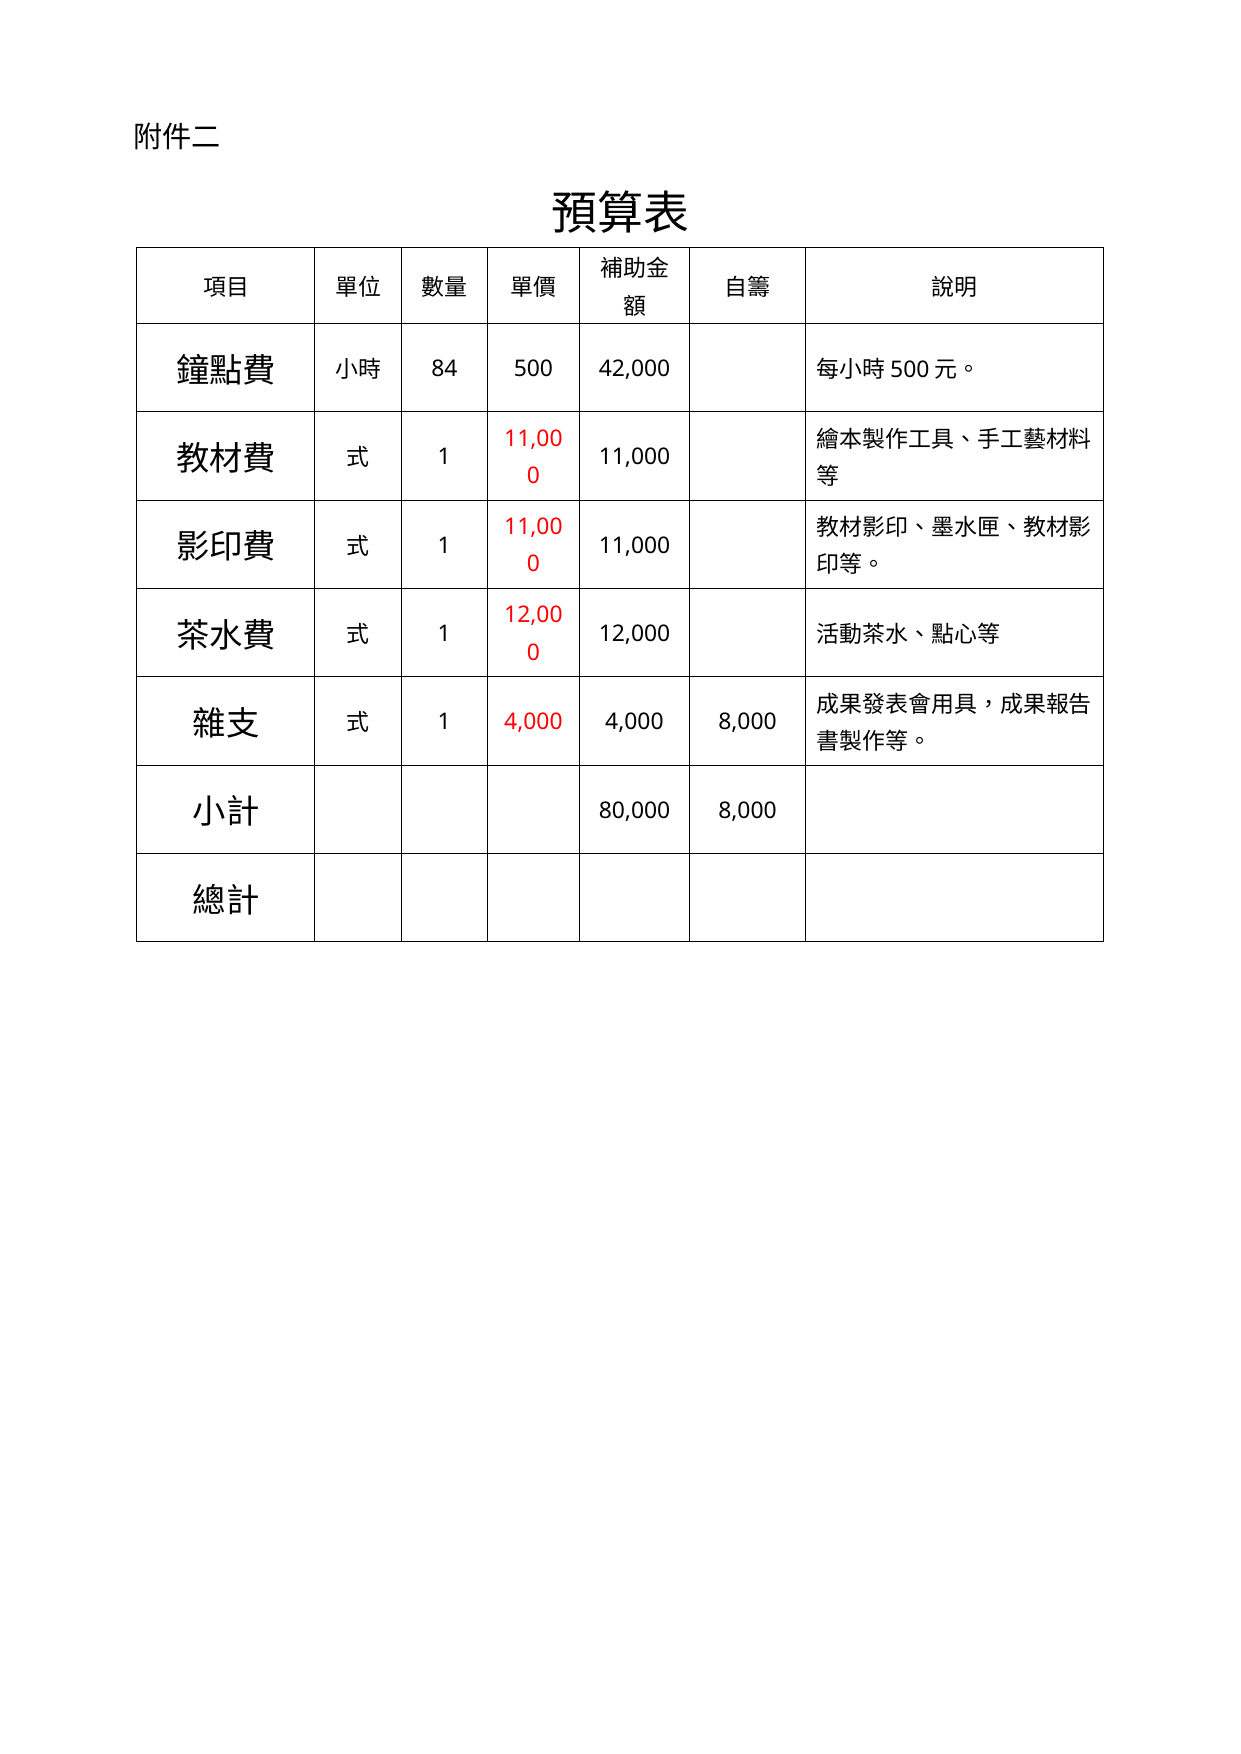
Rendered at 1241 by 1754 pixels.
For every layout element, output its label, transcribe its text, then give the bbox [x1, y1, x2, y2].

table_cell 活動茶水、點心等 [806, 589, 1103, 676]
table_cell 每小時500元。 [806, 324, 1103, 411]
table_cell 8,000 [690, 677, 805, 764]
table_cell 教材影印、墨水匣、教材影印等。 [806, 501, 1103, 588]
table_cell 1 [402, 501, 487, 588]
table_cell 1 [402, 412, 487, 499]
table_cell [488, 766, 579, 853]
table_cell 11,000 [488, 501, 579, 588]
table_cell [315, 854, 401, 941]
table_cell 式 [315, 412, 401, 499]
table_cell 茶水費 [137, 589, 314, 676]
table_cell 影印費 [137, 501, 314, 588]
table_cell [580, 854, 689, 941]
table_cell 繪本製作工具、手工藝材料等 [806, 412, 1103, 499]
table_cell 11,000 [488, 412, 579, 499]
table_header 單位 [315, 248, 401, 323]
table_cell 雜支 [137, 677, 314, 764]
table_cell 80,000 [580, 766, 689, 853]
table_cell 式 [315, 589, 401, 676]
table_cell [402, 766, 487, 853]
table_header 項目 [137, 248, 314, 323]
table_cell [690, 854, 805, 941]
table_cell 4,000 [488, 677, 579, 764]
table_cell 小計 [137, 766, 314, 853]
table_cell [806, 854, 1103, 941]
table_cell [402, 854, 487, 941]
table_cell [806, 766, 1103, 853]
table_cell 鐘點費 [137, 324, 314, 411]
table_cell [690, 589, 805, 676]
table_cell 式 [315, 501, 401, 588]
table_header 說明 [806, 248, 1103, 323]
table_cell 12,000 [488, 589, 579, 676]
table_cell 總計 [137, 854, 314, 941]
table_header 數量 [402, 248, 487, 323]
table_cell 11,000 [580, 412, 689, 499]
table_cell 42,000 [580, 324, 689, 411]
text 附件二 [133, 97, 1107, 172]
table_cell [690, 412, 805, 499]
table_header 單價 [488, 248, 579, 323]
table_cell [690, 501, 805, 588]
table_cell 教材費 [137, 412, 314, 499]
text 預算表 [133, 172, 1107, 247]
table_cell [488, 854, 579, 941]
table_cell [315, 766, 401, 853]
table_cell 小時 [315, 324, 401, 411]
table_cell 12,000 [580, 589, 689, 676]
table_cell 1 [402, 677, 487, 764]
table_cell 8,000 [690, 766, 805, 853]
table_cell 成果發表會用具，成果報告書製作等。 [806, 677, 1103, 764]
table_cell 1 [402, 589, 487, 676]
table_cell 500 [488, 324, 579, 411]
table_cell 84 [402, 324, 487, 411]
table_header 補助金額 [580, 248, 689, 323]
table_cell 11,000 [580, 501, 689, 588]
table_header 自籌 [690, 248, 805, 323]
table_cell 式 [315, 677, 401, 764]
table_cell [690, 324, 805, 411]
table_cell 4,000 [580, 677, 689, 764]
